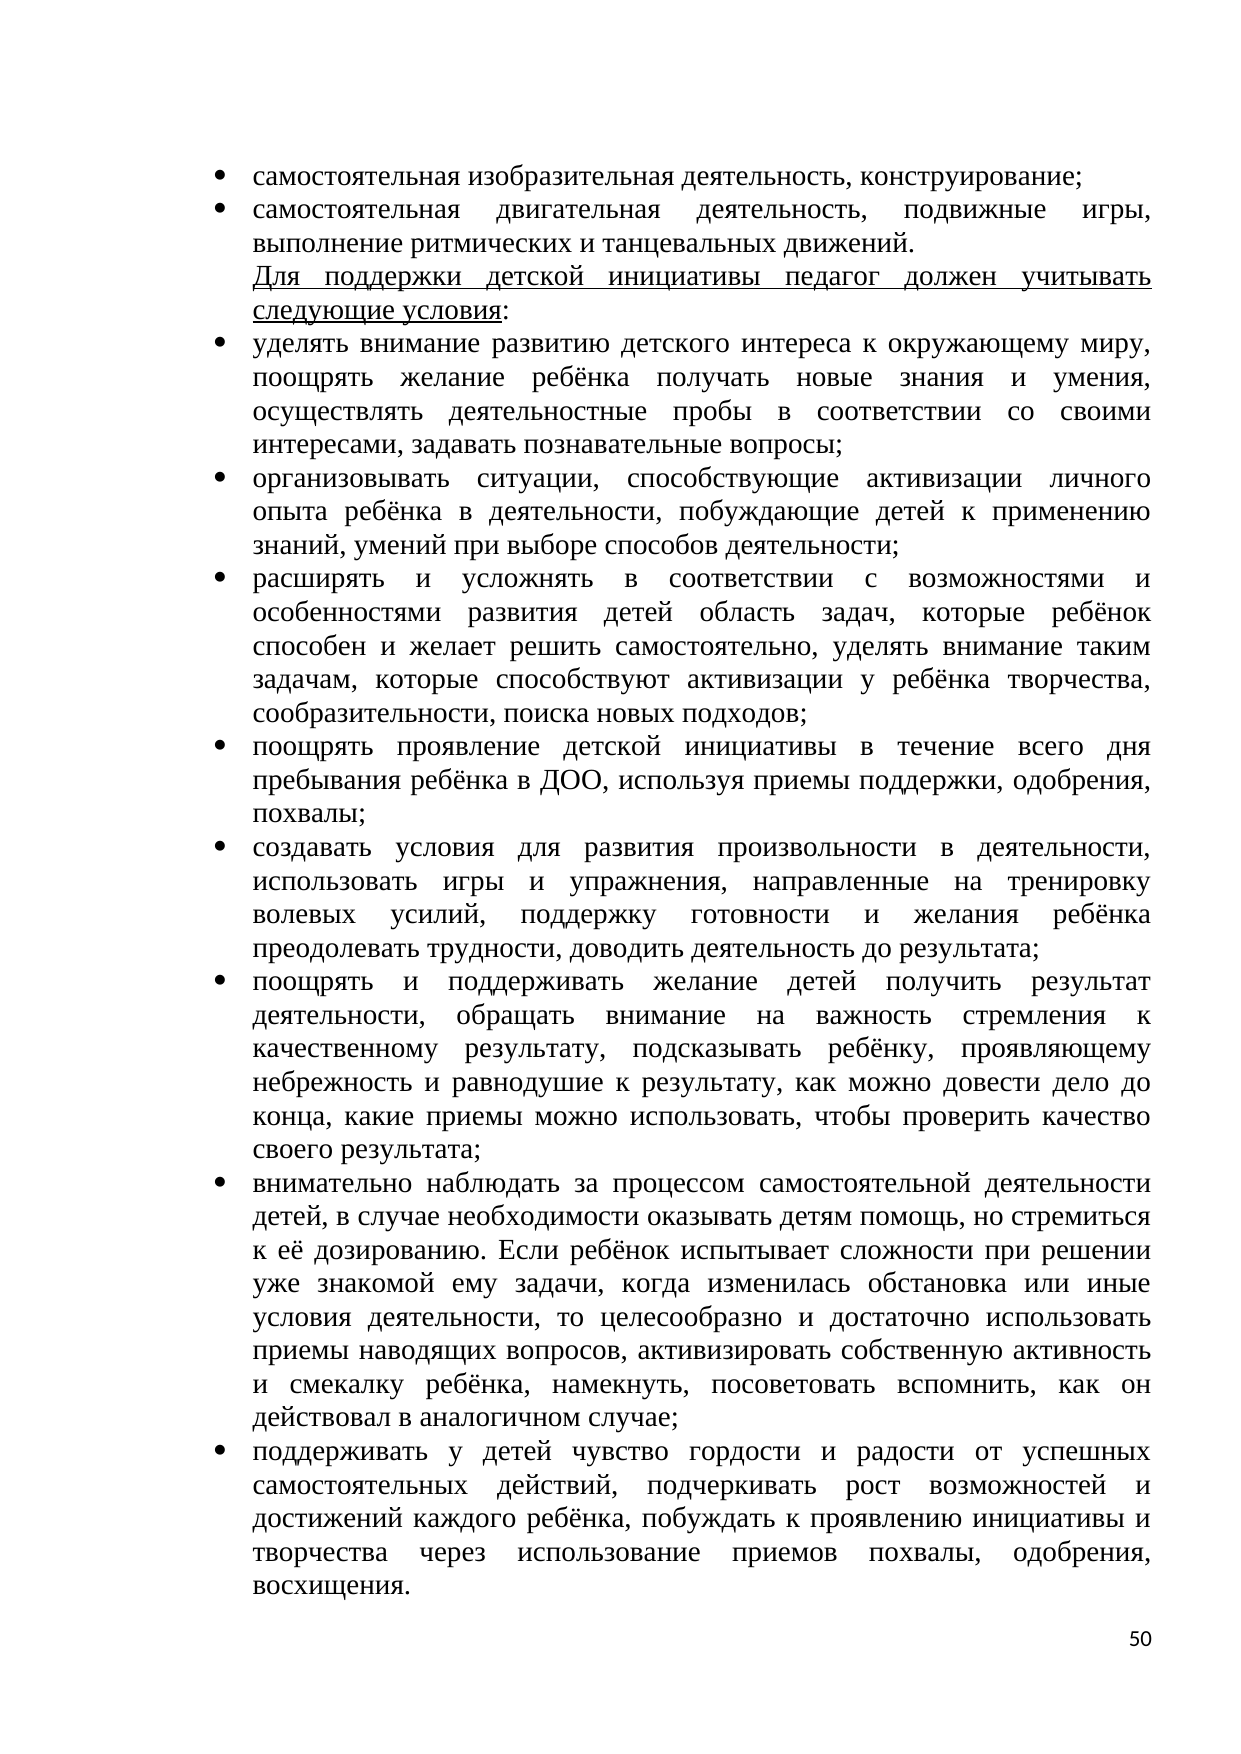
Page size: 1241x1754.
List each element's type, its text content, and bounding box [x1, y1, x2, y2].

list внимательно наблюдать за процессом самостоятельной деятельности детей, в случае необходимости оказывать детям помощь, но стремиться к её дозированию. Если ребёнок испытывает сложности при решении уже знакомой ему задачи, когда изменилась обстановка или иные условия деятельности, то целесообразно и достаточно использовать приемы наводящих вопросов, активизировать собственную активность и смекалку ребёнка, намекнуть, посоветовать вспомнить, как он действовал в аналогичном случае; [215, 1165, 1152, 1433]
list поощрять и поддерживать желание детей получить результат деятельности, обращать внимание на важность стремления к качественному результату, подсказывать ребёнку, проявляющему небрежность и равнодушие к результату, как можно довести дело до конца, какие приемы можно использовать, чтобы проверить качество своего результата; [215, 963, 1152, 1165]
list расширять и усложнять в соответствии с возможностями и особенностями развития детей область задач, которые ребёнок способен и желает решить самостоятельно, уделять внимание таким задачам, которые способствуют активизации у ребёнка творчества, сообразительности, поиска новых подходов; [215, 561, 1152, 728]
list Для поддержки детской инициативы педагог должен учитывать следующие условия: [252, 258, 1152, 288]
list самостоятельная изобразительная деятельность, конструирование; [215, 158, 1152, 191]
list уделять внимание развитию детского интереса к окружающему миру, поощрять желание ребёнка получать новые знания и умения, осуществлять деятельностные пробы в соответствии со своими интересами, задавать познавательные вопросы; [215, 326, 1152, 460]
list поддерживать у детей чувство гордости и радости от успешных самостоятельных действий, подчеркивать рост возможностей и достижений каждого ребёнка, побуждать к проявлению инициативы и творчества через использование приемов похвалы, одобрения, восхищения. [215, 1433, 1152, 1601]
list организовывать ситуации, способствующие активизации личного опыта ребёнка в деятельности, побуждающие детей к применению знаний, умений при выборе способов деятельности; [215, 460, 1152, 561]
list создавать условия для развития произвольности в деятельности, использовать игры и упражнения, направленные на тренировку волевых усилий, поддержку готовности и желания ребёнка преодолевать трудности, доводить деятельность до результата; [215, 829, 1152, 963]
list самостоятельная двигательная деятельность, подвижные игры, выполнение ритмических и танцевальных движений. [215, 191, 1152, 258]
list Для поддержки детской инициативы педагог должен учитывать следующие условия: [252, 289, 1152, 326]
list поощрять проявление детской инициативы в течение всего дня пребывания ребёнка в ДОО, используя приемы поддержки, одобрения, похвалы; [215, 728, 1152, 829]
